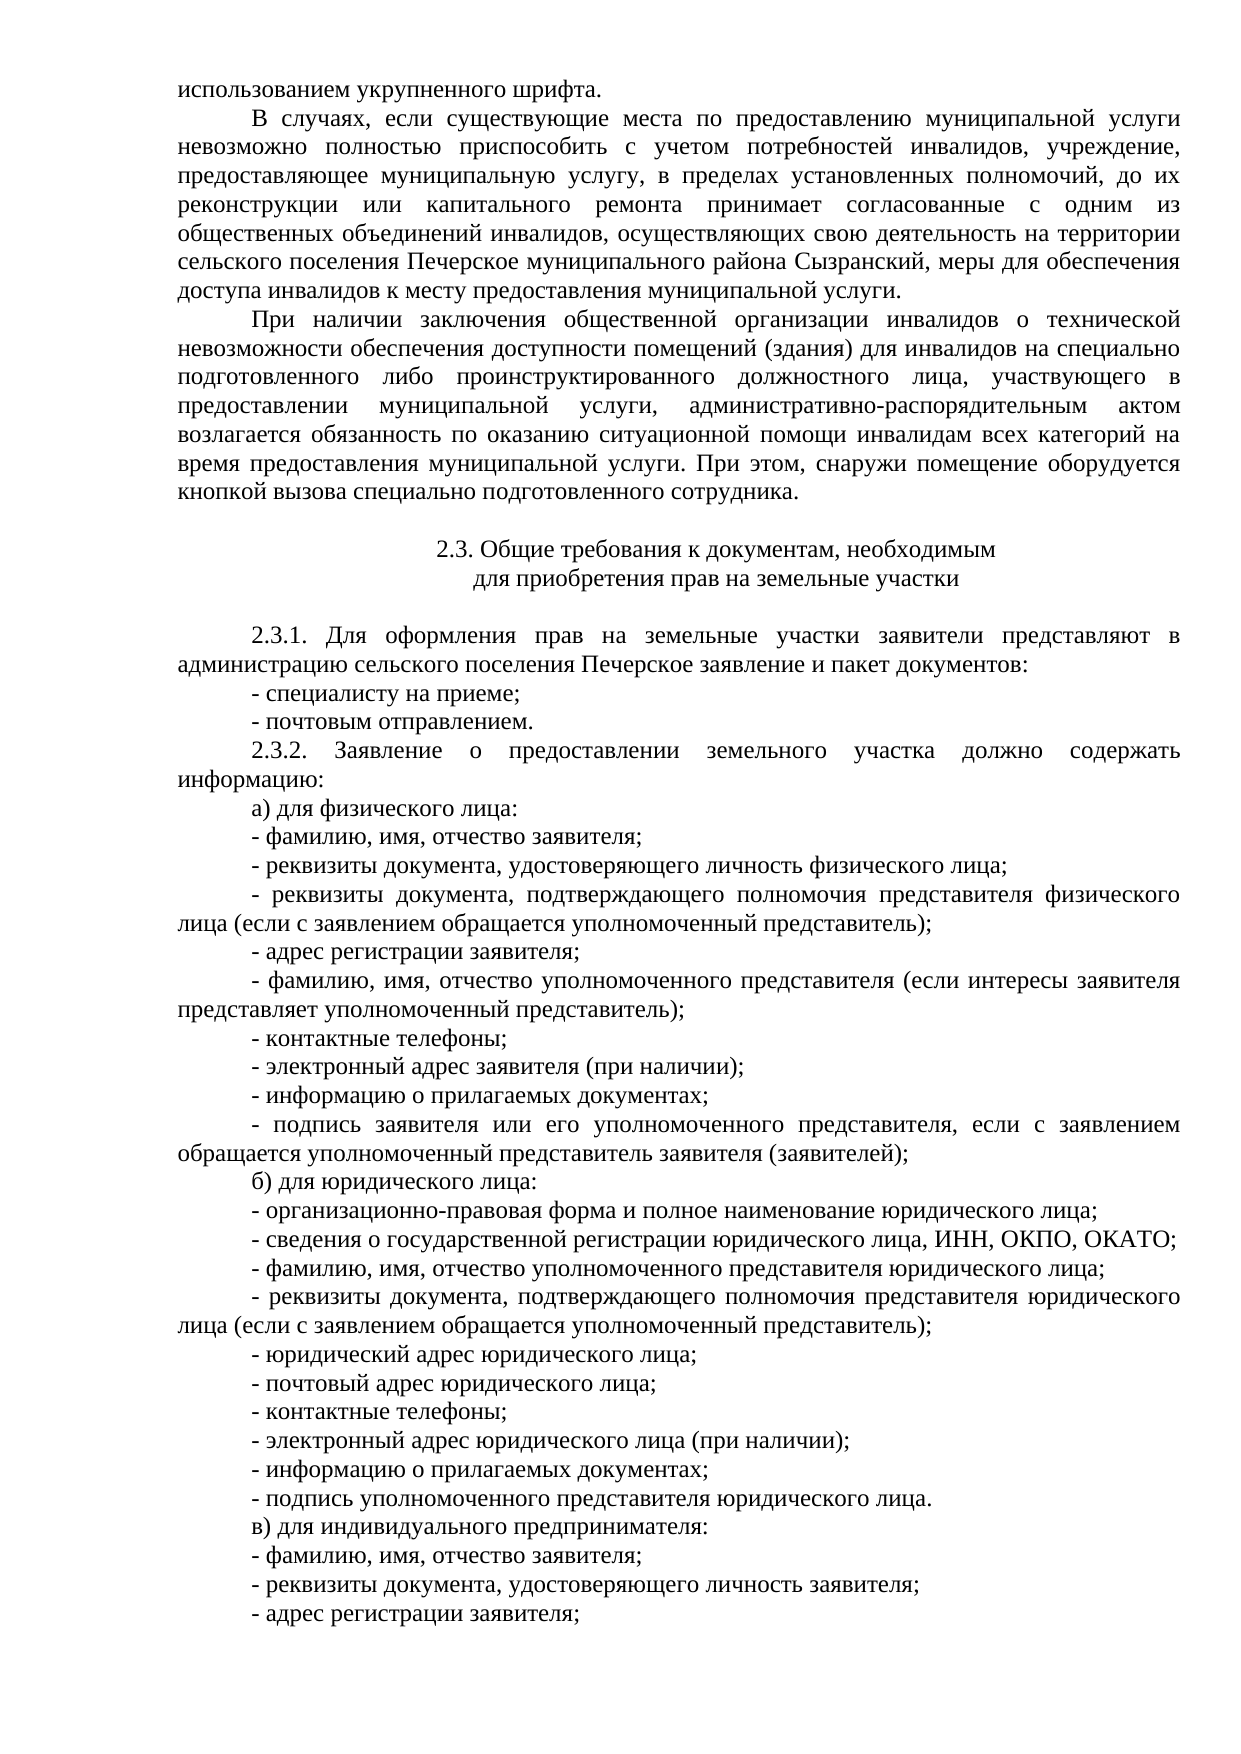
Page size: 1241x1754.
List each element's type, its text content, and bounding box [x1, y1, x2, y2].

text - фамилию, имя, отчество заявителя; [177, 1540, 1181, 1569]
text в) для индивидуального предпринимателя: [177, 1511, 1181, 1540]
text - подпись уполномоченного представителя юридического лица. [177, 1483, 1181, 1511]
text - почтовый адрес юридического лица; [177, 1368, 1181, 1396]
text - электронный адрес заявителя (при наличии); [177, 1051, 1181, 1080]
text При наличии заключения общественной организации инвалидов о технической невозможности обеспечения доступности помещений (здания) для инвалидов на специально подготовленного либо проинструктированного должностного лица, участвующего в предоставлении муниципальной услуги, административно-распорядительным актом возлагается обязанность по оказанию ситуационной помощи инвалидам всех категорий на время предоставления муниципальной услуги. При этом, снаружи помещение оборудуется кнопкой вызова специально подготовленного сотрудника. [177, 304, 1181, 505]
text - реквизиты документа, подтверждающего полномочия представителя юридического лица (если с заявлением обращается уполномоченный представитель); [177, 1281, 1181, 1339]
text - юридический адрес юридического лица; [177, 1339, 1181, 1368]
text б) для юридического лица: [177, 1166, 1181, 1195]
text - фамилию, имя, отчество заявителя; [177, 821, 1181, 850]
text - контактные телефоны; [177, 1023, 1181, 1051]
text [177, 74, 1181, 103]
text - адрес регистрации заявителя; [177, 1598, 1181, 1626]
text для приобретения прав на земельные участки [177, 563, 1181, 591]
text - электронный адрес юридического лица (при наличии); [177, 1425, 1181, 1454]
text В случаях, если существующие места по предоставлению муниципальной услуги невозможно полностью приспособить с учетом потребностей инвалидов, учреждение, предоставляющее муниципальную услугу, в пределах установленных полномочий, до их реконструкции или капитального ремонта принимает согласованные с одним из общественных объединений инвалидов, осуществляющих свою деятельность на территории сельского поселения Печерское муниципального района Сызранский, меры для обеспечения доступа инвалидов к месту предоставления муниципальной услуги. [177, 103, 1181, 304]
text - реквизиты документа, удостоверяющего личность физического лица; [177, 850, 1181, 879]
text - реквизиты документа, подтверждающего полномочия представителя физического лица (если с заявлением обращается уполномоченный представитель); [177, 879, 1181, 936]
text - фамилию, имя, отчество уполномоченного представителя юридического лица; [177, 1253, 1181, 1281]
text 2.3.1. Для оформления прав на земельные участки заявители представляют в администрацию сельского поселения Печерское заявление и пакет документов: [177, 620, 1181, 678]
text - адрес регистрации заявителя; [177, 936, 1181, 965]
text - подпись заявителя или его уполномоченного представителя, если с заявлением обращается уполномоченный представитель заявителя (заявителей); [177, 1109, 1181, 1166]
text - фамилию, имя, отчество уполномоченного представителя (если интересы заявителя представляет уполномоченный представитель); [177, 965, 1181, 1023]
text 2.3. Общие требования к документам, необходимым [177, 534, 1181, 563]
text - почтовым отправлением. [177, 706, 1181, 735]
text - сведения о государственной регистрации юридического лица, ИНН, ОКПО, ОКАТО; [177, 1224, 1181, 1253]
text - контактные телефоны; [177, 1396, 1181, 1425]
text - специалисту на приеме; [177, 678, 1181, 706]
text а) для физического лица: [177, 793, 1181, 821]
text - организационно-правовая форма и полное наименование юридического лица; [177, 1195, 1181, 1224]
text - информацию о прилагаемых документах; [177, 1454, 1181, 1483]
text - информацию о прилагаемых документах; [177, 1080, 1181, 1109]
text - реквизиты документа, удостоверяющего личность заявителя; [177, 1569, 1181, 1598]
text 2.3.2. Заявление о предоставлении земельного участка должно содержать информацию: [177, 735, 1181, 793]
